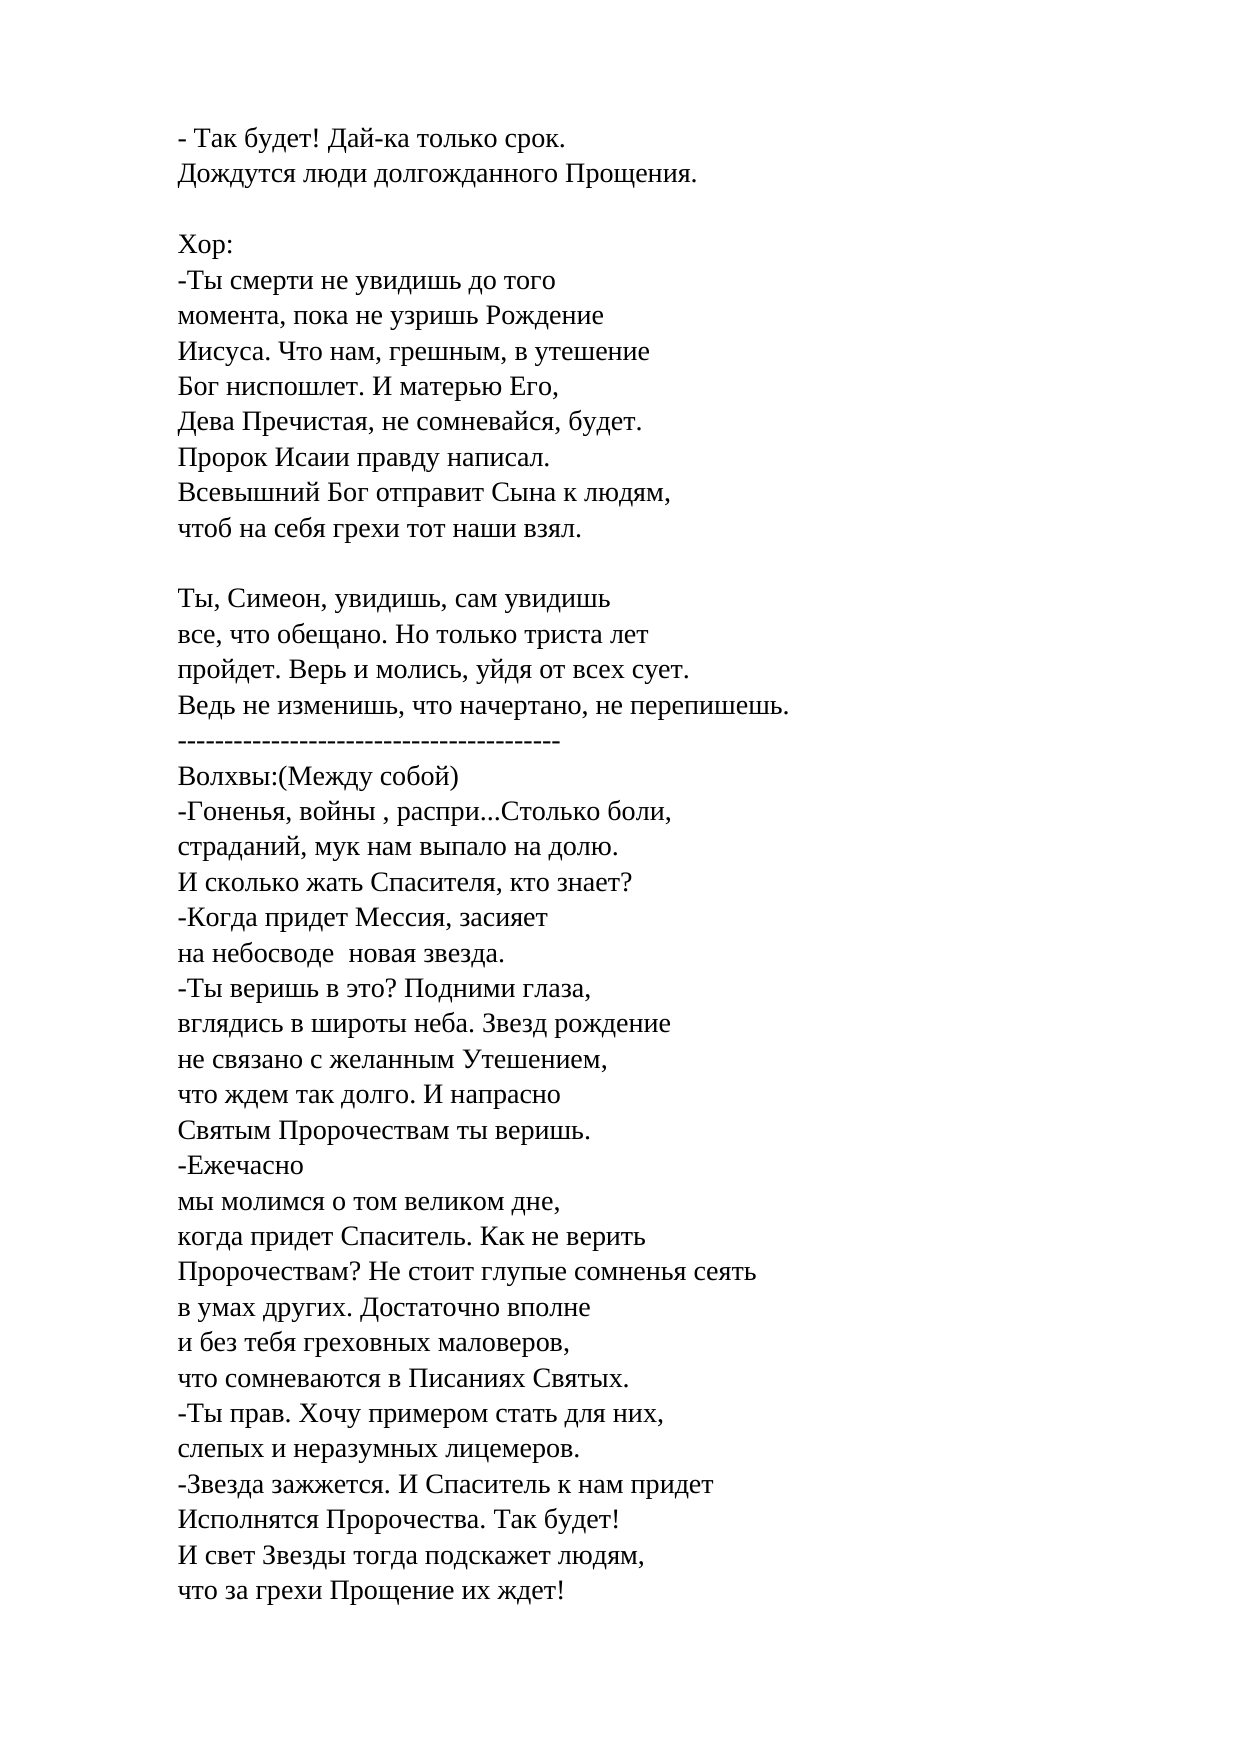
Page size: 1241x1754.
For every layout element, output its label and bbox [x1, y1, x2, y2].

text [177, 118, 1152, 1606]
